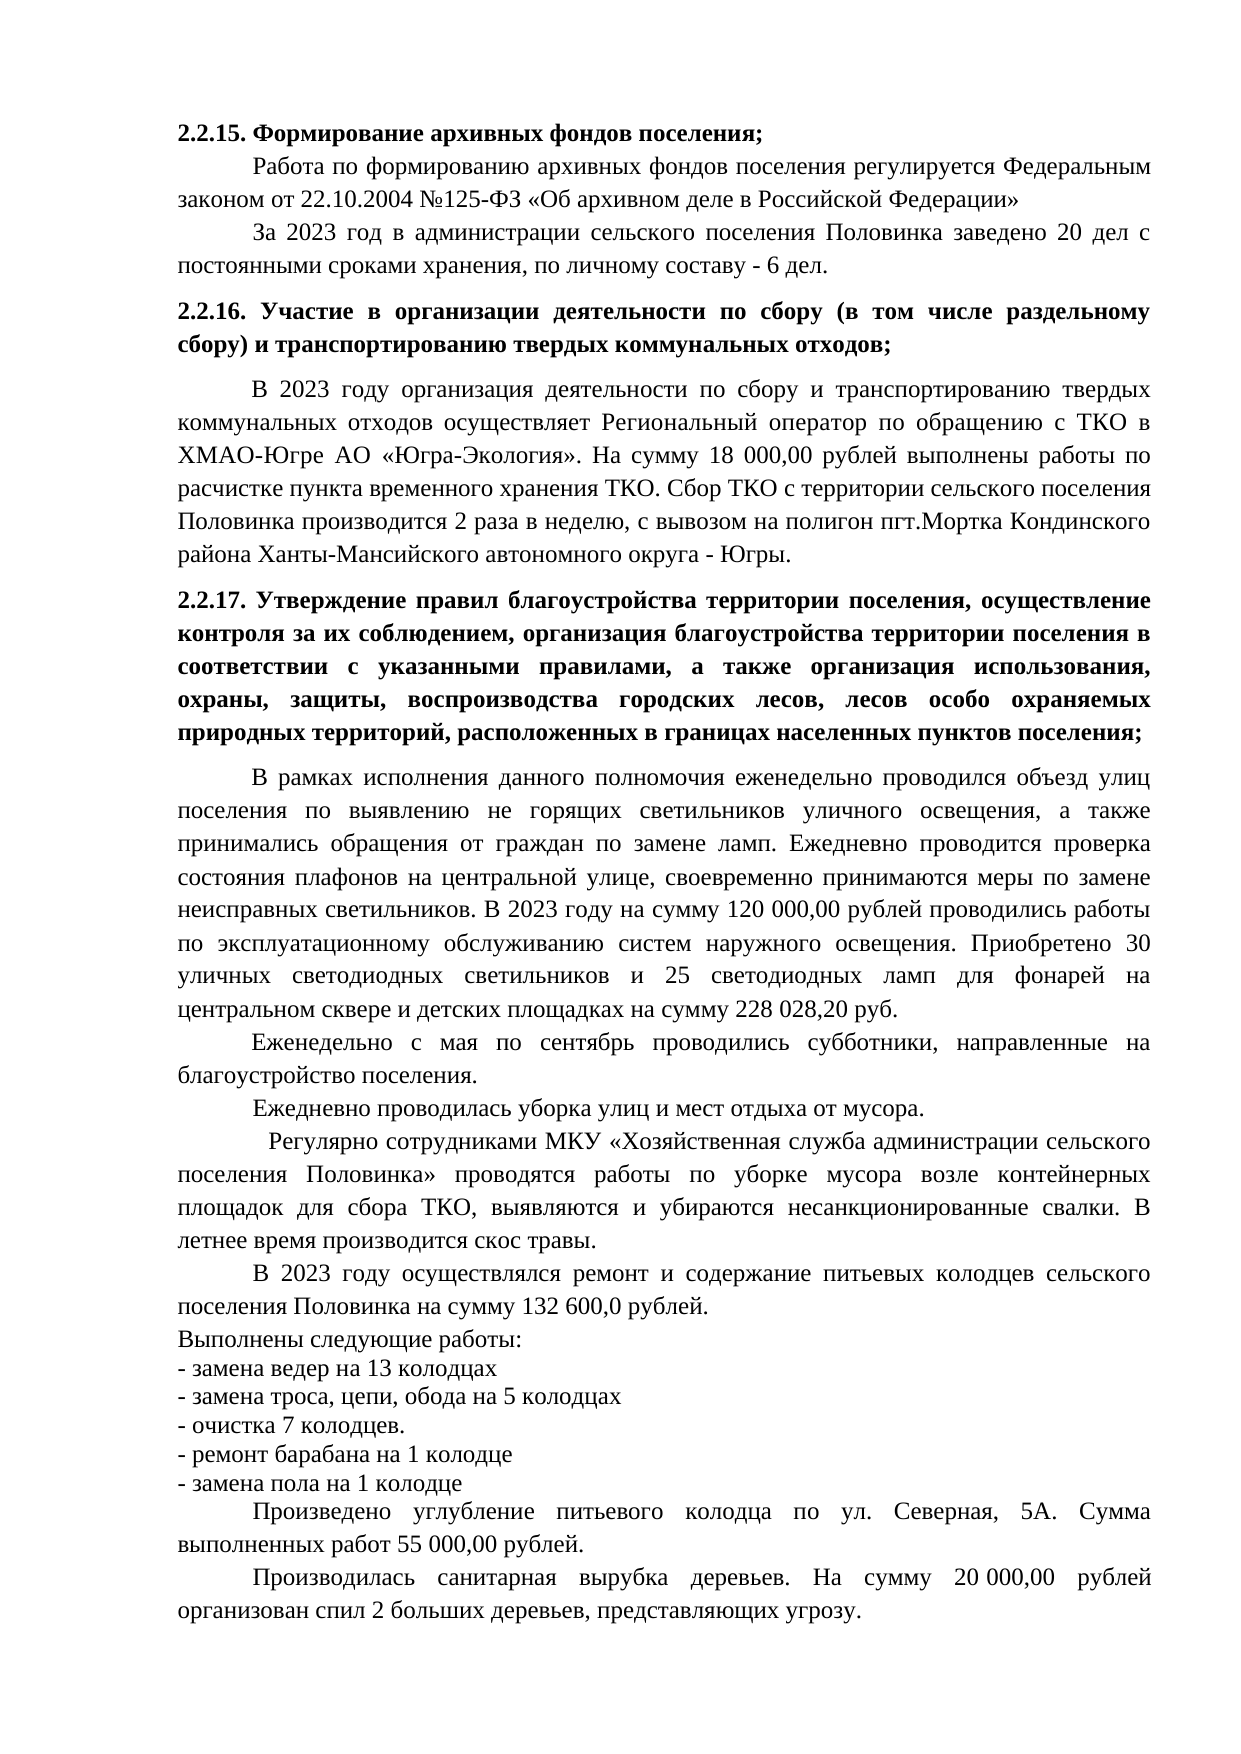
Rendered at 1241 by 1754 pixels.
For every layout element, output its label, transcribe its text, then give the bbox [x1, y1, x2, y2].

text Произведено углубление питьевого колодца по ул. Северная, 5А. Сумма выполненных работ 55 000,00 рублей. [177, 1496, 1152, 1558]
text Регулярно сотрудниками МКУ «Хозяйственная служба администрации сельского поселения Половинка» проводятся работы по уборке мусора возле контейнерных площадок для сбора ТКО, выявляются и убираются несанкционированные свалки. В летнее время производится скос травы. [177, 1126, 1152, 1253]
text - ремонт барабана на 1 колодце [177, 1439, 1152, 1468]
text Выполнены следующие работы: [177, 1324, 1152, 1353]
text В рамках исполнения данного полномочия еженедельно проводился объезд улиц поселения по выявлению не горящих светильников уличного освещения, а также принимались обращения от граждан по замене ламп. Ежедневно проводится проверка состояния плафонов на центральной улице, своевременно принимаются меры по замене неисправных светильников. В 2023 году на сумму 120 000,00 рублей проводились работы по эксплуатационному обслуживанию систем наружного освещения. Приобретено 30 уличных светодиодных светильников и 25 светодиодных ламп для фонарей на центральном сквере и детских площадках на сумму 228 028,20 руб. [177, 762, 1152, 1022]
text 2.2.16. Участие в организации деятельности по сбору (в том числе раздельному сбору) и транспортированию твердых коммунальных отходов; [177, 296, 1152, 357]
text 2.2.15. Формирование архивных фондов поселения; [177, 118, 1152, 147]
text За 2023 год в администрации сельского поселения Половинка заведено 20 дел с постоянными сроками хранения, по личному составу - 6 дел. [177, 217, 1152, 279]
text - замена пола на 1 колодце [177, 1468, 1152, 1496]
text В 2023 году осуществлялся ремонт и содержание питьевых колодцев сельского поселения Половинка на сумму 132 600,0 рублей. [177, 1258, 1152, 1319]
text 2.2.17. Утверждение правил благоустройства территории поселения, осуществление контроля за их соблюдением, организация благоустройства территории поселения в соответствии с указанными правилами, а также организация использования, охраны, защиты, воспроизводства городских лесов, лесов особо охраняемых природных территорий, расположенных в границах населенных пунктов поселения; [177, 585, 1152, 746]
text - очистка 7 колодцев. [177, 1410, 1152, 1439]
text Еженедельно с мая по сентябрь проводились субботники, направленные на благоустройство поселения. [177, 1027, 1152, 1088]
text - замена троса, цепи, обода на 5 колодцах [177, 1381, 1152, 1410]
text - замена ведер на 13 колодцах [177, 1353, 1152, 1381]
text Производилась санитарная вырубка деревьев. На сумму 20 000,00 рублей организован спил 2 больших деревьев, представляющих угрозу. [177, 1562, 1152, 1624]
text Ежедневно проводилась уборка улиц и мест отдыха от мусора. [177, 1093, 1152, 1121]
text Работа по формированию архивных фондов поселения регулируется Федеральным законом от 22.10.2004 №125-ФЗ «Об архивном деле в Российской Федерации» [177, 151, 1152, 213]
text В 2023 году организация деятельности по сбору и транспортированию твердых коммунальных отходов осуществляет Региональный оператор по обращению с ТКО в ХМАО-Югре АО «Югра-Экология». На сумму 18 000,00 рублей выполнены работы по расчистке пункта временного хранения ТКО. Сбор ТКО с территории сельского поселения Половинка производится 2 раза в неделю, с вывозом на полигон пгт.Мортка Кондинского района Ханты-Мансийского автономного округа - Югры. [177, 374, 1152, 568]
